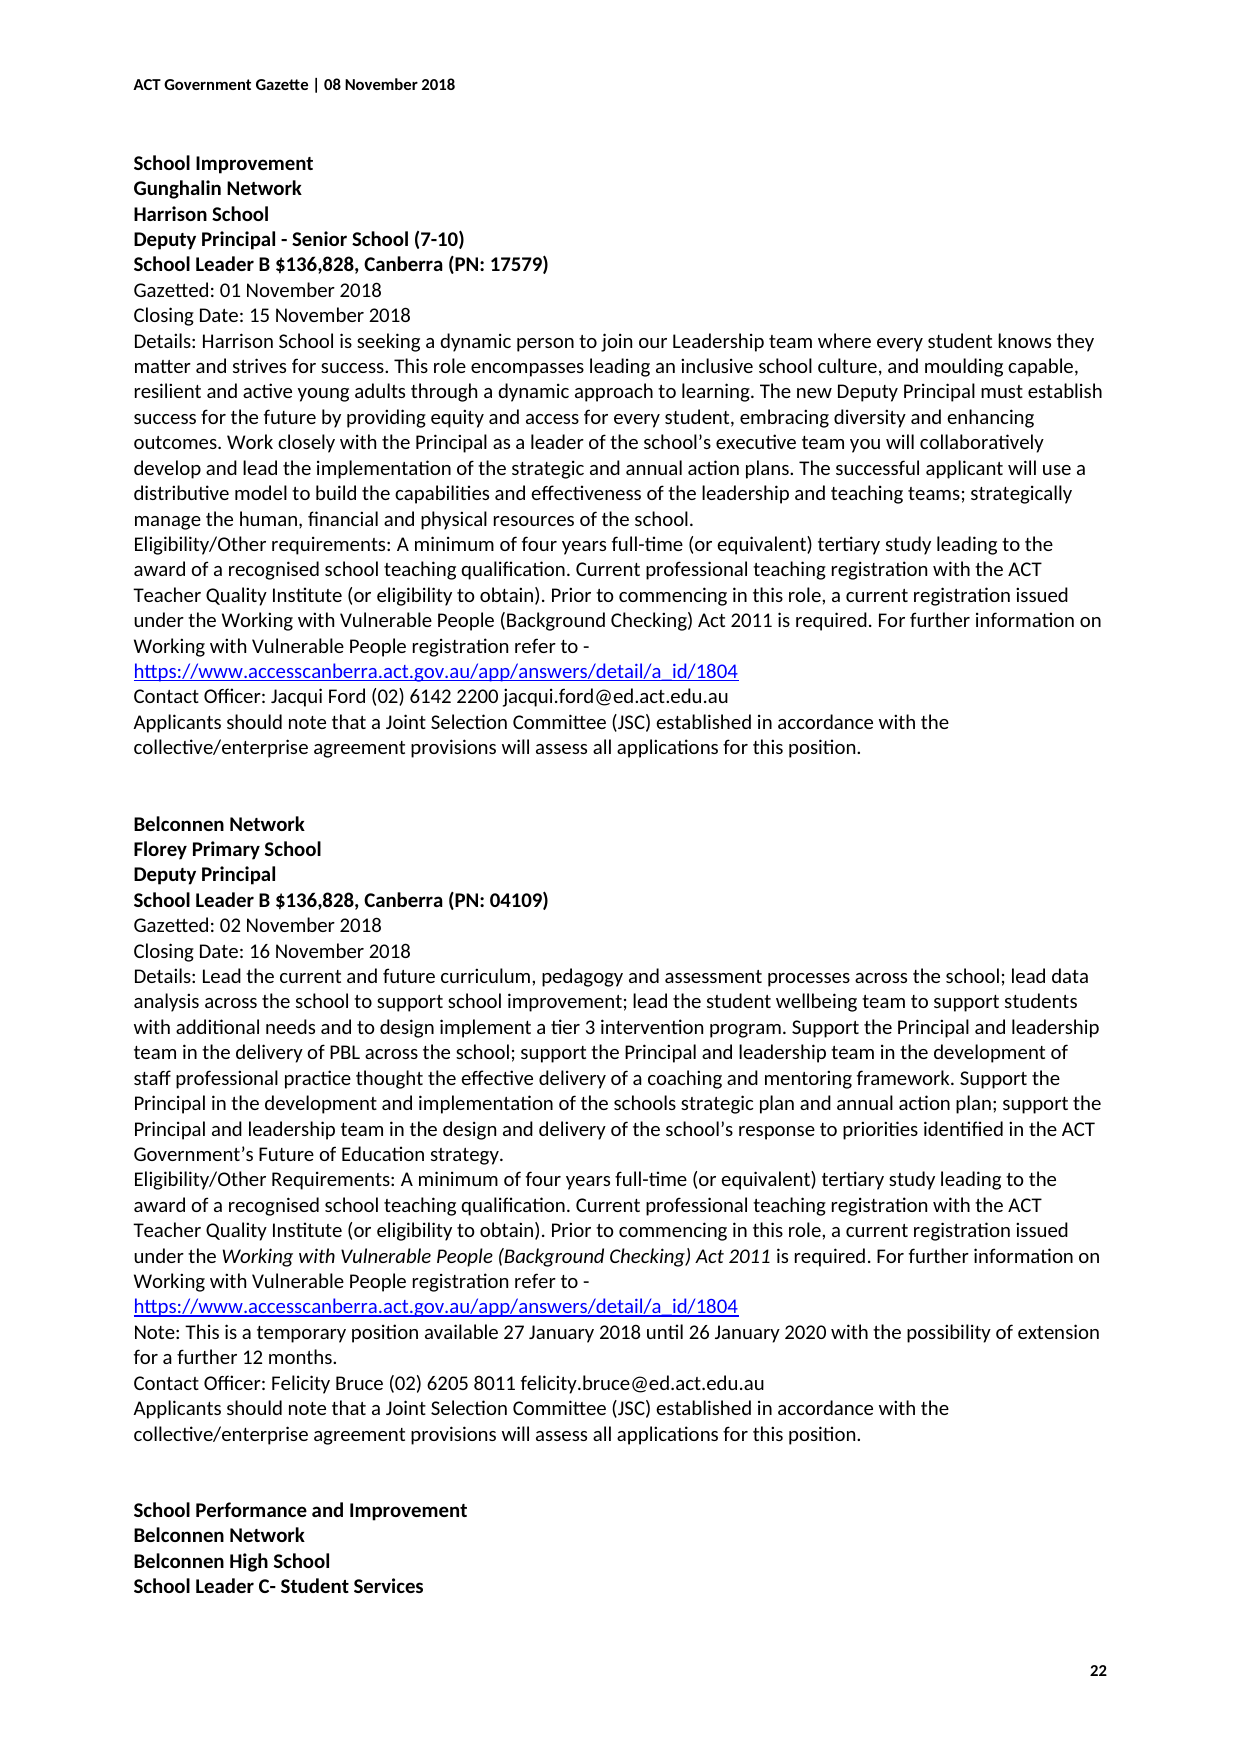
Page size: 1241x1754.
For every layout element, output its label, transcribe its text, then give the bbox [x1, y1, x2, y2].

text School Improvement [133, 150, 1107, 175]
text Deputy Principal - Senior School (7-10) [133, 226, 1107, 252]
text Belconnen High School [133, 1548, 1107, 1573]
text Harrison School [133, 201, 1107, 226]
text Deputy Principal [133, 862, 1107, 887]
text Note: This is a temporary position available 27 January 2018 until 26 January 2020 with the possibility of extension for a further 12 months. [133, 1319, 1107, 1370]
text Details: Harrison School is seeking a dynamic person to join our Leadership team where every student knows they matter and strives for success. This role encompasses leading an inclusive school culture, and moulding capable, resilient and active young adults through a dynamic approach to learning. The new Deputy Principal must establish success for the future by providing equity and access for every student, embracing diversity and enhancing outcomes. Work closely with the Principal as a leader of the school’s executive team you will collaboratively develop and lead the implementation of the strategic and annual action plans. The successful applicant will use a distributive model to build the capabilities and effectiveness of the leadership and teaching teams; strategically manage the human, financial and physical resources of the school. [133, 328, 1107, 531]
text School Leader B $136,828, Canberra (PN: 04109) [133, 887, 1107, 912]
text School Performance and Improvement [133, 1497, 1107, 1522]
text Belconnen Network [133, 811, 1107, 836]
text Gunghalin Network [133, 175, 1107, 201]
text Applicants should note that a Joint Selection Committee (JSC) established in accordance with the collective/enterprise agreement provisions will assess all applications for this position. [133, 709, 1107, 760]
text Belconnen Network [133, 1522, 1107, 1548]
text Florey Primary School [133, 836, 1107, 862]
text Gazetted: 02 November 2018 [133, 912, 1107, 938]
text Eligibility/Other Requirements: A minimum of four years full-time (or equivalent) tertiary study leading to the award of a recognised school teaching qualification. Current professional teaching registration with the ACT Teacher Quality Institute (or eligibility to obtain). Prior to commencing in this role, a current registration issued under the Working with Vulnerable People (Background Checking) Act 2011 is required. For further information on Working with Vulnerable People registration refer to - https://www.accesscanberra.act.gov.au/app/answers/detail/a_id/1804 [133, 1167, 1107, 1319]
text School Leader C- Student Services [133, 1573, 1107, 1599]
text Closing Date: 16 November 2018 [133, 938, 1107, 963]
text Applicants should note that a Joint Selection Committee (JSC) established in accordance with the collective/enterprise agreement provisions will assess all applications for this position. [133, 1395, 1107, 1446]
text School Leader B $136,828, Canberra (PN: 17579) [133, 252, 1107, 277]
text Eligibility/Other requirements: A minimum of four years full-time (or equivalent) tertiary study leading to the award of a recognised school teaching qualification. Current professional teaching registration with the ACT Teacher Quality Institute (or eligibility to obtain). Prior to commencing in this role, a current registration issued under the Working with Vulnerable People (Background Checking) Act 2011 is required. For further information on Working with Vulnerable People registration refer to - https://www.accesscanberra.act.gov.au/app/answers/detail/a_id/1804 [133, 531, 1107, 684]
text Closing Date: 15 November 2018 [133, 302, 1107, 328]
text Gazetted: 01 November 2018 [133, 277, 1107, 302]
text Details: Lead the current and future curriculum, pedagogy and assessment processes across the school; lead data analysis across the school to support school improvement; lead the student wellbeing team to support students with additional needs and to design implement a tier 3 intervention program. Support the Principal and leadership team in the delivery of PBL across the school; support the Principal and leadership team in the development of staff professional practice thought the effective delivery of a coaching and mentoring framework. Support the Principal in the development and implementation of the schools strategic plan and annual action plan; support the Principal and leadership team in the design and delivery of the school’s response to priorities identified in the ACT Government’s Future of Education strategy. [133, 963, 1107, 1167]
text Contact Officer: Felicity Bruce (02) 6205 8011 felicity.bruce@ed.act.edu.au [133, 1370, 1107, 1395]
text Contact Officer: Jacqui Ford (02) 6142 2200 jacqui.ford@ed.act.edu.au [133, 684, 1107, 709]
